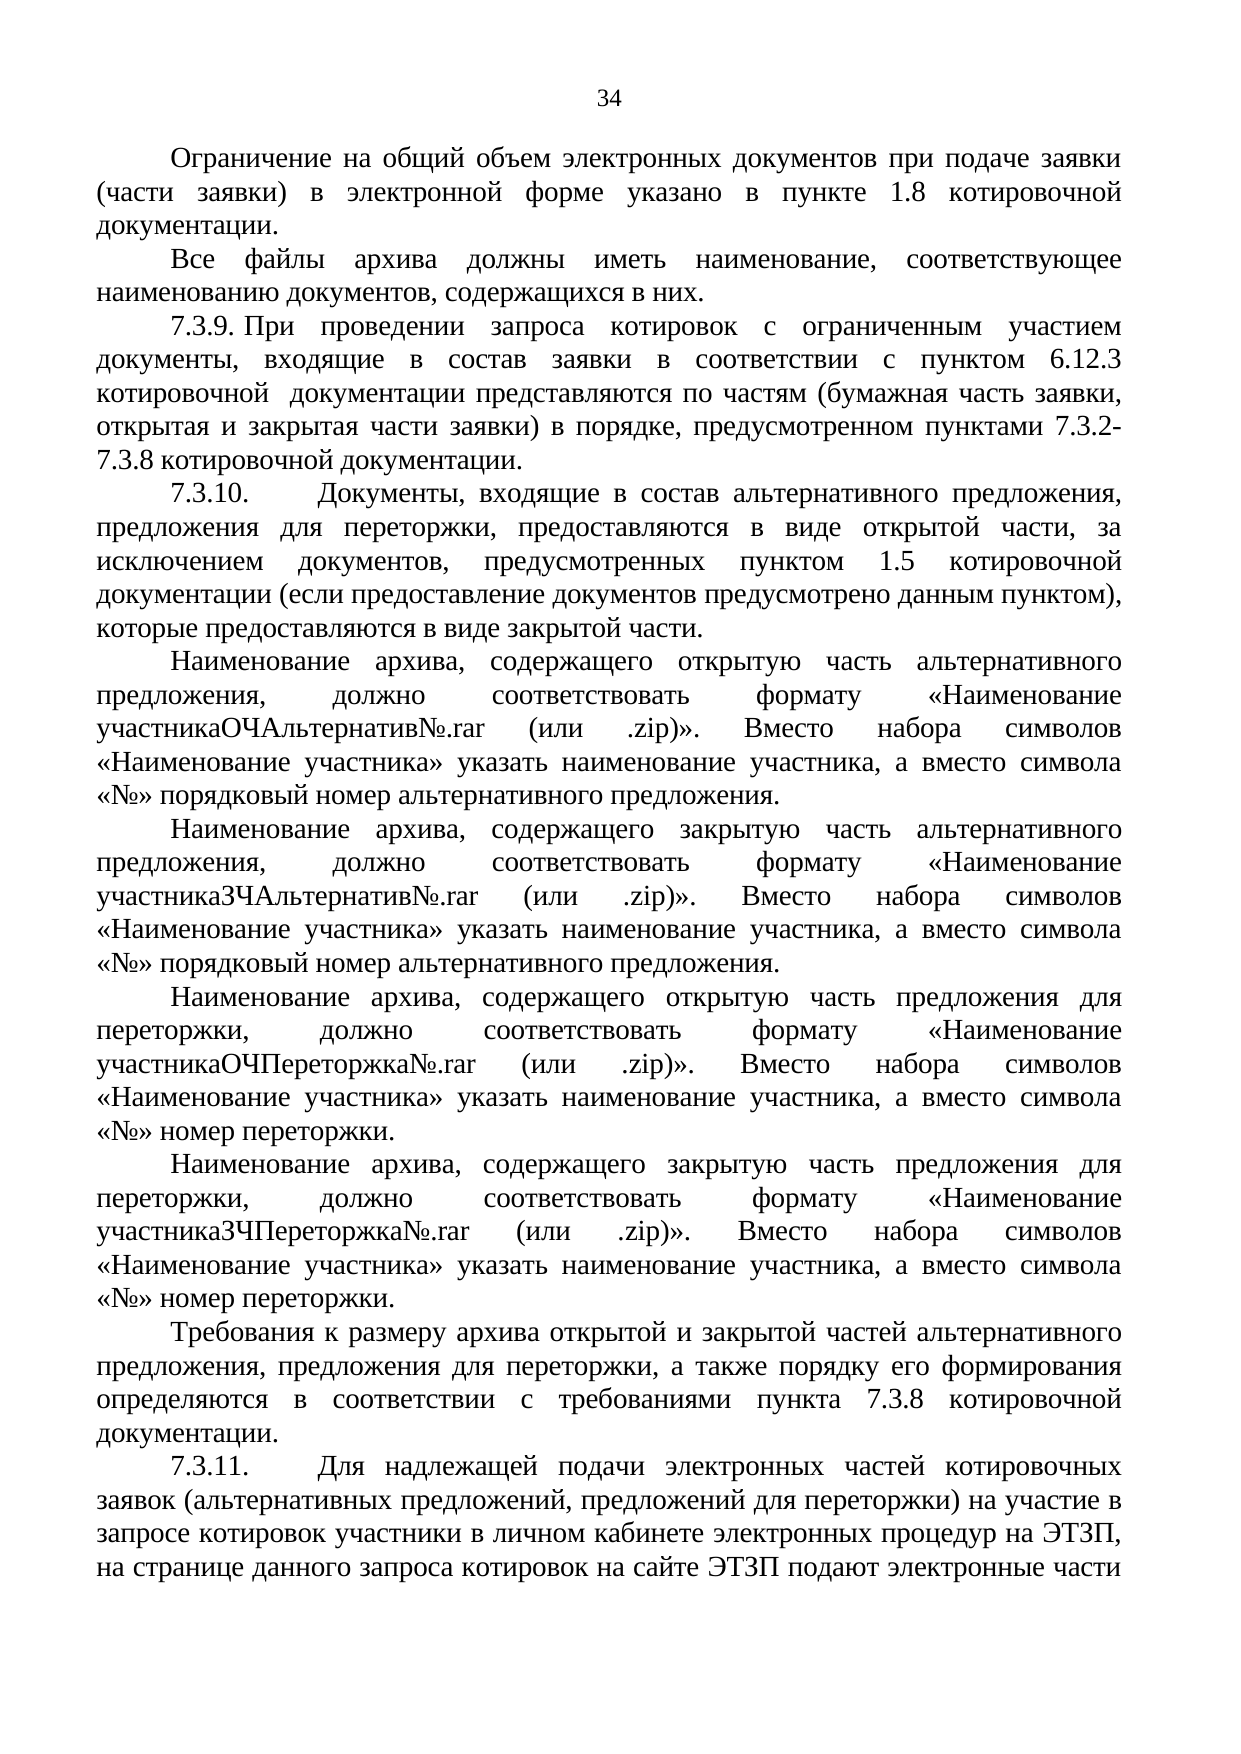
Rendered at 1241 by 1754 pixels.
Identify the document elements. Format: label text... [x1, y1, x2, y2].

text Наименование архива, содержащего открытую часть альтернативного предложения, должно соответствовать формату «Наименование участникаОЧАльтернатив№.rar (или .zip)». Вместо набора символов «Наименование участника» указать наименование участника, а вместо символа «№» порядковый номер альтернативного предложения. [96, 643, 1122, 811]
text Наименование архива, содержащего открытую часть предложения для переторжки, должно соответствовать формату «Наименование участникаОЧПереторжка№.rar (или .zip)». Вместо набора символов «Наименование участника» указать наименование участника, а вместо символа «№» номер переторжки. [96, 979, 1122, 1146]
text Требования к размеру архива открытой и закрытой частей альтернативного предложения, предложения для переторжки, а также порядку его формирования определяются в соответствии с требованиями пункта 7.3.8 котировочной документации. [96, 1314, 1122, 1448]
text Наименование архива, содержащего закрытую часть альтернативного предложения, должно соответствовать формату «Наименование участникаЗЧАльтернатив№.rar (или .zip)». Вместо набора символов «Наименование участника» указать наименование участника, а вместо символа «№» порядковый номер альтернативного предложения. [96, 811, 1122, 979]
list Документы, входящие в состав альтернативного предложения, предложения для переторжки, предоставляются в виде открытой части, за исключением документов, предусмотренных пунктом 1.5 котировочной документации (если предоставление документов предусмотрено данным пунктом), которые предоставляются в виде закрытой части. [96, 476, 1122, 643]
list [96, 1448, 1122, 1582]
text Наименование архива, содержащего закрытую часть предложения для переторжки, должно соответствовать формату «Наименование участникаЗЧПереторжка№.rar (или .zip)». Вместо набора символов «Наименование участника» указать наименование участника, а вместо символа «№» номер переторжки. [96, 1146, 1122, 1314]
text Ограничение на общий объем электронных документов при подаче заявки (части заявки) в электронной форме указано в пункте 1.8 котировочной документации. [96, 140, 1122, 241]
list При проведении запроса котировок с ограниченным участием документы, входящие в состав заявки в соответствии с пунктом 6.12.3 котировочной документации представляются по частям (бумажная часть заявки, открытая и закрытая части заявки) в порядке, предусмотренном пунктами 7.3.2-7.3.8 котировочной документации. [96, 308, 1122, 476]
text Все файлы архива должны иметь наименование, соответствующее наименованию документов, содержащихся в них. [96, 241, 1122, 308]
